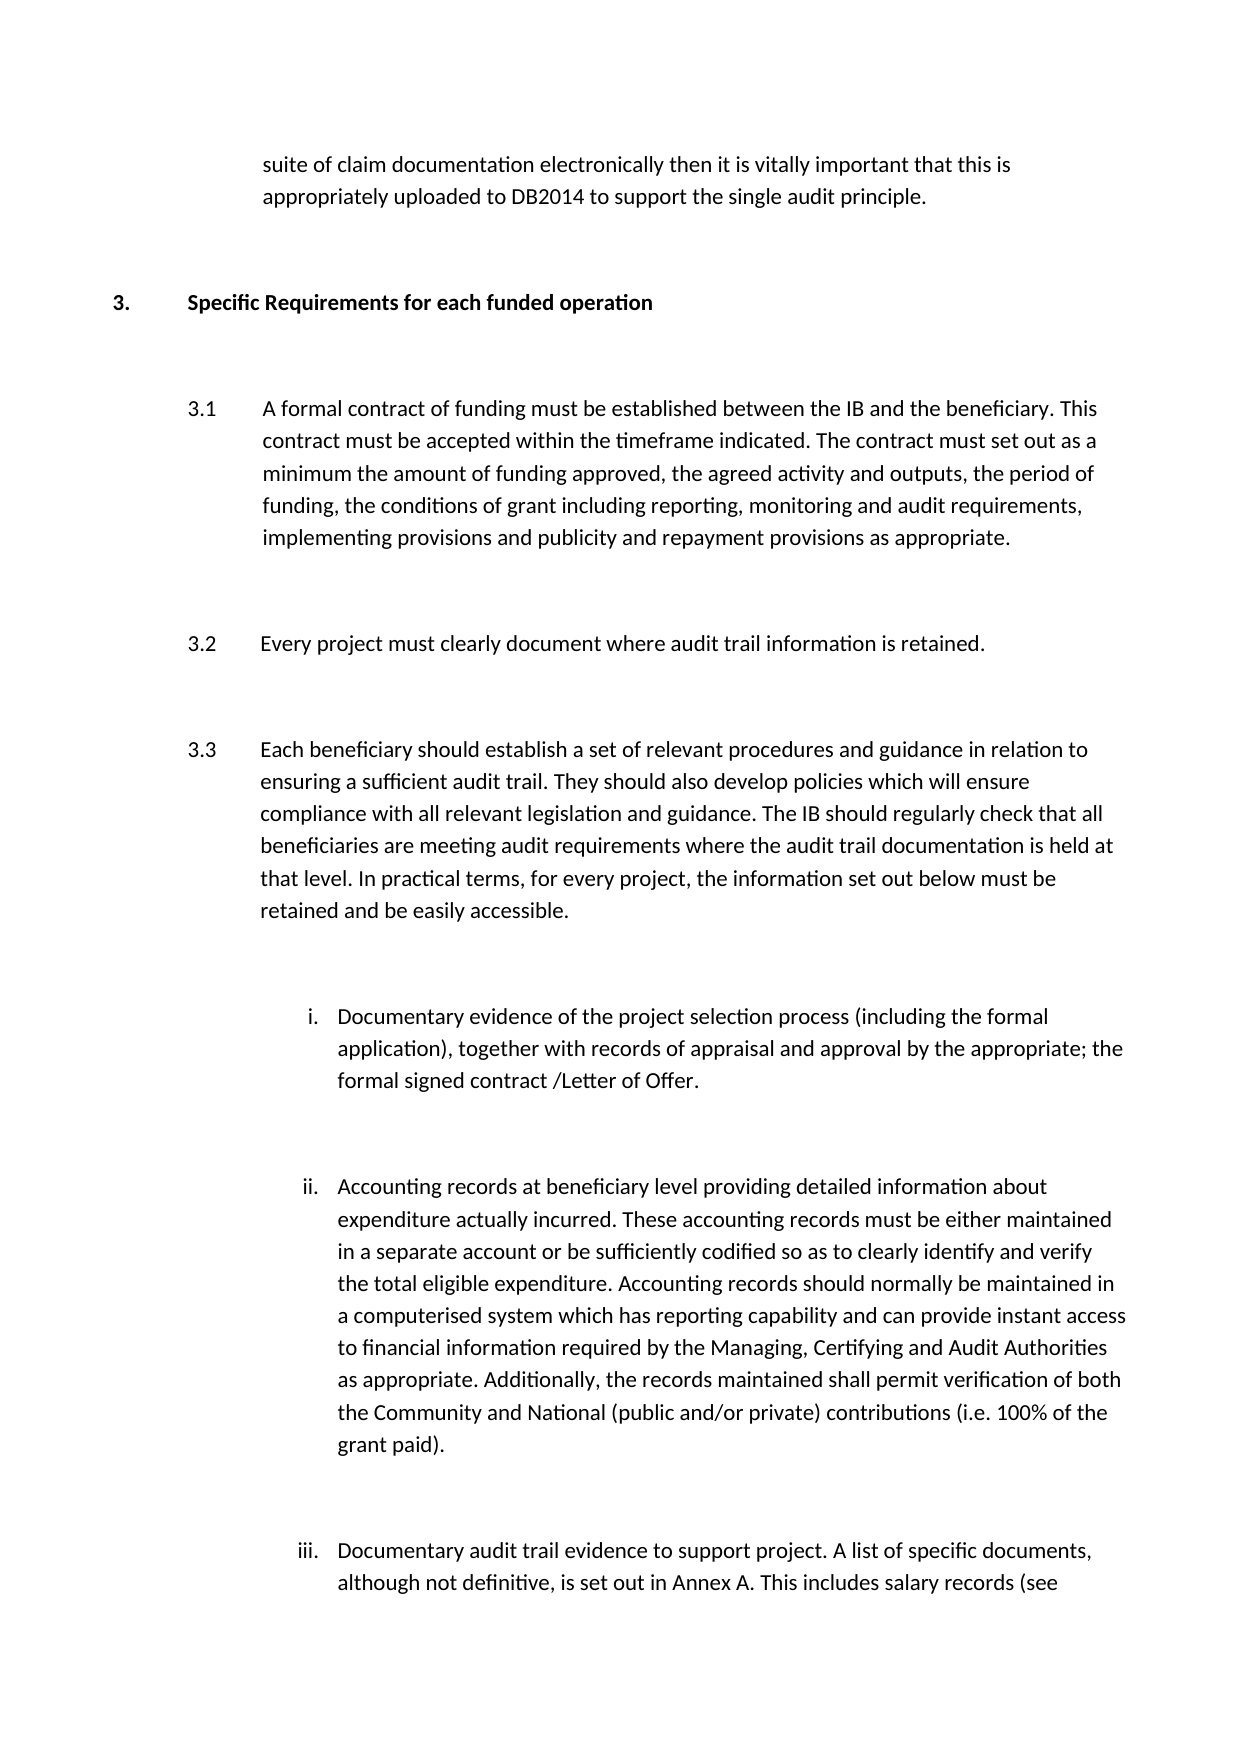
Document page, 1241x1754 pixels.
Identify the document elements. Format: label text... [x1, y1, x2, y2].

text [186, 150, 1128, 210]
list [319, 1536, 1128, 1596]
text 3. Specific Requirements for each funded operation [112, 288, 1128, 316]
list Every project must clearly document where audit trail information is retained. [187, 629, 1128, 657]
list Documentary evidence of the project selection process (including the formal application), together with records of appraisal and approval by the appropriate; the formal signed contract /Letter of Offer. [319, 1002, 1128, 1094]
list Accounting records at beneficiary level providing detailed information about expenditure actually incurred. These accounting records must be either maintained in a separate account or be sufficiently codified so as to clearly identify and verify the total eligible expenditure. Accounting records should normally be maintained in a computerised system which has reporting capability and can provide instant access to financial information required by the Managing, Certifying and Audit Authorities as appropriate. Additionally, the records maintained shall permit verification of both the Community and National (public and/or private) contributions (i.e. 100% of the grant paid). [319, 1172, 1128, 1458]
list Each beneficiary should establish a set of relevant procedures and guidance in relation to ensuring a sufficient audit trail. They should also develop policies which will ensure compliance with all relevant legislation and guidance. The IB should regularly check that all beneficiaries are meeting audit requirements where the audit trail documentation is held at that level. In practical terms, for every project, the information set out below must be retained and be easily accessible. [187, 735, 1128, 924]
text 3.1 A formal contract of funding must be established between the IB and the beneficiary. This contract must be accepted within the timeframe indicated. The contract must set out as a minimum the amount of funding approved, the agreed activity and outputs, the period of funding, the conditions of grant including reporting, monitoring and audit requirements, implementing provisions and publicity and repayment provisions as appropriate. [187, 394, 1128, 551]
